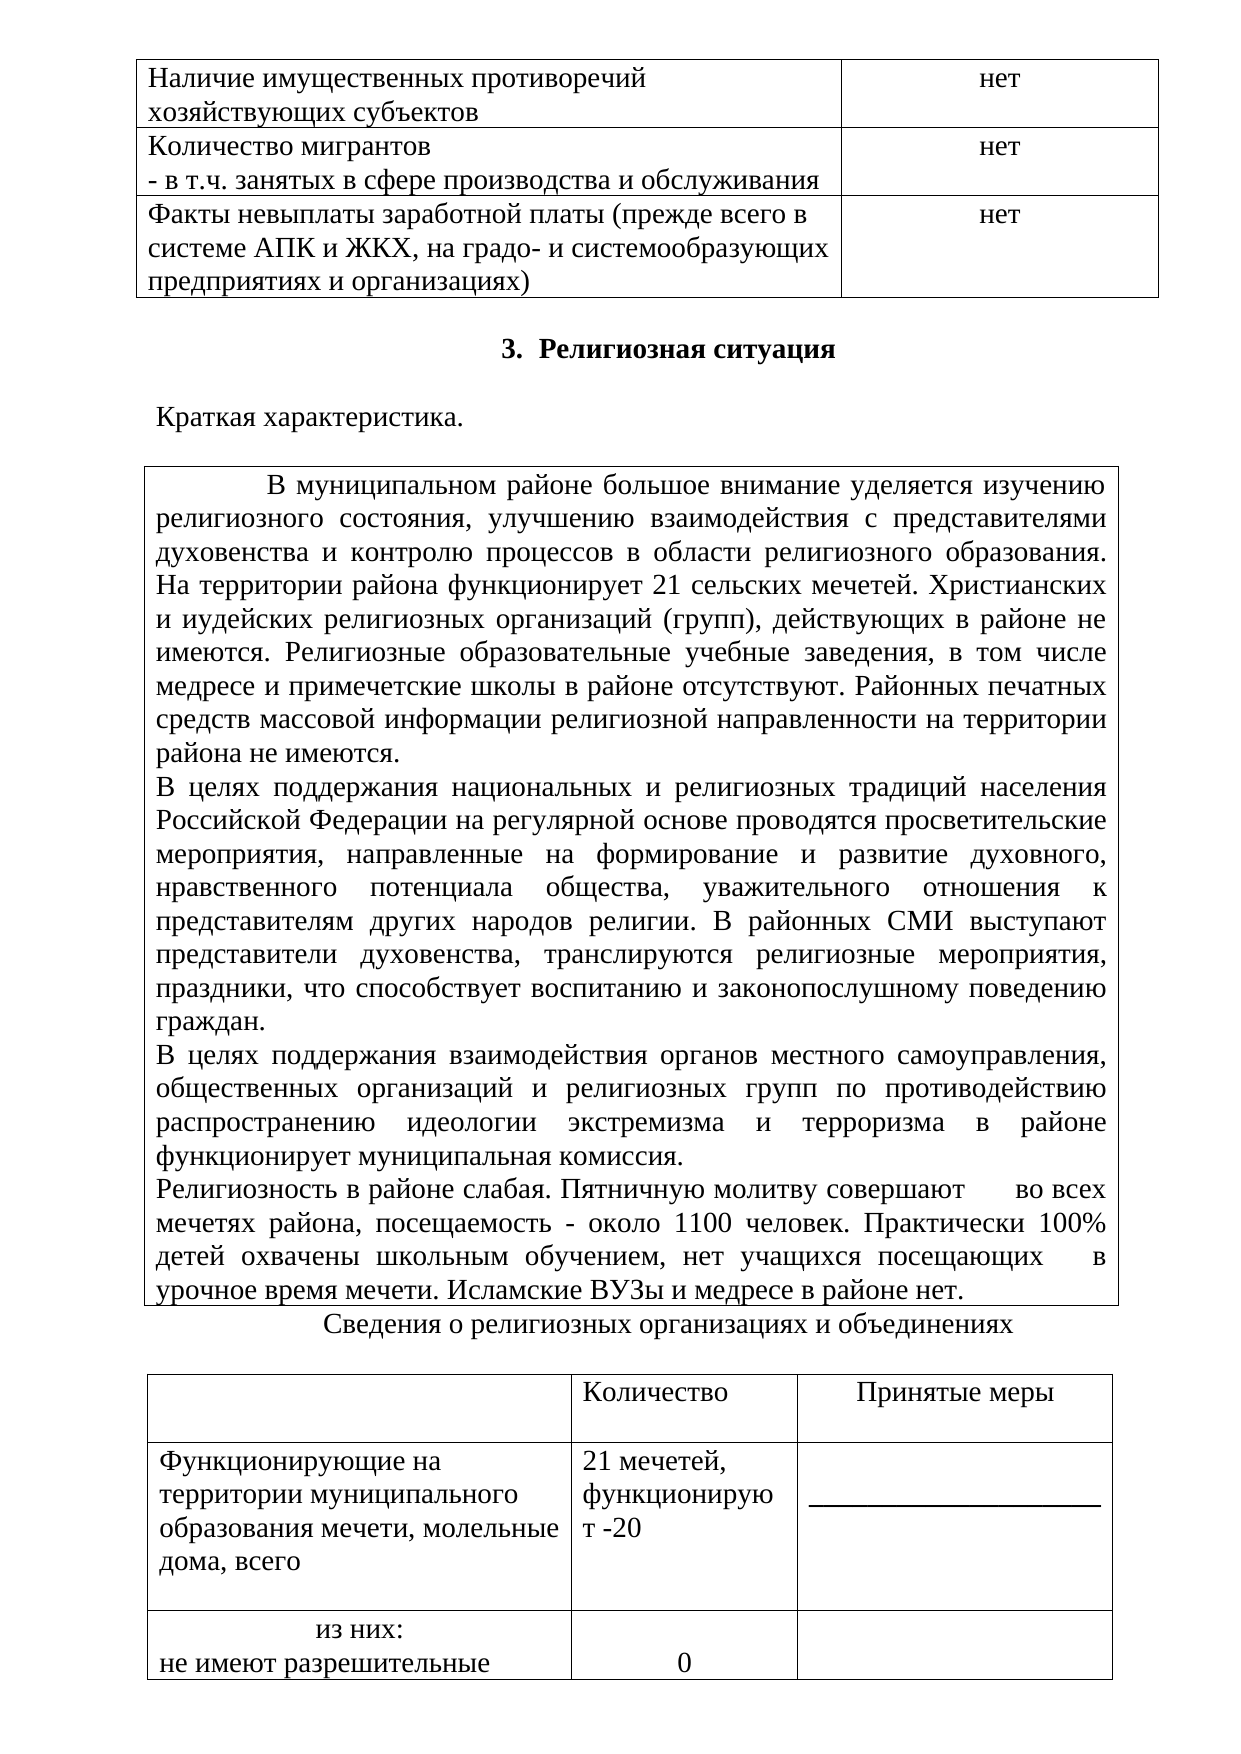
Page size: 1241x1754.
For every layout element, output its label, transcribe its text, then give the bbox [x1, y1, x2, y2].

table_cell Функционирующие на территории муниципального образования мечети, молельные дома, всего [148, 1443, 571, 1610]
list Религиозная ситуация [156, 332, 1181, 365]
table_cell нет [842, 60, 1158, 127]
table_cell 0 [572, 1611, 797, 1678]
table_header Принятые меры [798, 1375, 1112, 1442]
table_cell Факты невыплаты заработной платы (прежде всего в системе АПК и ЖКХ, на градо- и системообразующих предприятиях и организациях) [137, 196, 841, 297]
table_header [148, 1375, 571, 1442]
text Краткая характеристика. [156, 399, 1181, 432]
table_header В муниципальном районе большое внимание уделяется изучению религиозного состояния, улучшению взаимодействия с представителями духовенства и контролю процессов в области религиозного образования. На территории района функционирует 21 сельских мечетей. Христианских и иудейских религиозных организаций (групп), действующих в районе не имеются. Религиозные образовательные учебные заведения, в том числе медресе и примечетские школы в районе отсутствуют. Районных печатных средств массовой информации религиозной направленности на территории района не имеются. В целях поддержания национальных и религиозных традиций населения Российской Федерации на регулярной основе проводятся просветительские мероприятия, направленные на формирование и развитие духовного, нравственного потенциала общества, уважительного отношения к представителям других народов религии. В районных СМИ выступают представители духовенства, транслируются религиозные мероприятия, праздники, что способствует воспитанию и законопослушному поведению граждан. В целях поддержания взаимодействия органов местного самоуправления, общественных организаций и религиозных групп по противодействию распространению идеологии экстремизма и терроризма в районе функционирует муниципальная комиссия. Религиозность в районе слабая. Пятничную молитву совершают во всех мечетях района, посещаемость - около 1100 человек. Практически 100% детей охвачены школьным обучением, нет учащихся посещающих в урочное время мечети. Исламские ВУЗы и медресе в районе нет. [145, 467, 1118, 1305]
table_cell Наличие имущественных противоречий хозяйствующих субъектов [137, 60, 841, 127]
table_header Количество [572, 1375, 797, 1442]
table_cell нет [842, 196, 1158, 297]
table_cell Количество мигрантов - в т.ч. занятых в сфере производства и обслуживания [137, 128, 841, 195]
table_cell 21 мечетей, функционируют -20 [572, 1443, 797, 1610]
table_cell ____________________ [798, 1443, 1112, 1610]
text Сведения о религиозных организациях и объединениях [156, 1306, 1181, 1340]
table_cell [148, 1611, 571, 1678]
table_cell нет [842, 128, 1158, 195]
table_cell [798, 1611, 1112, 1678]
